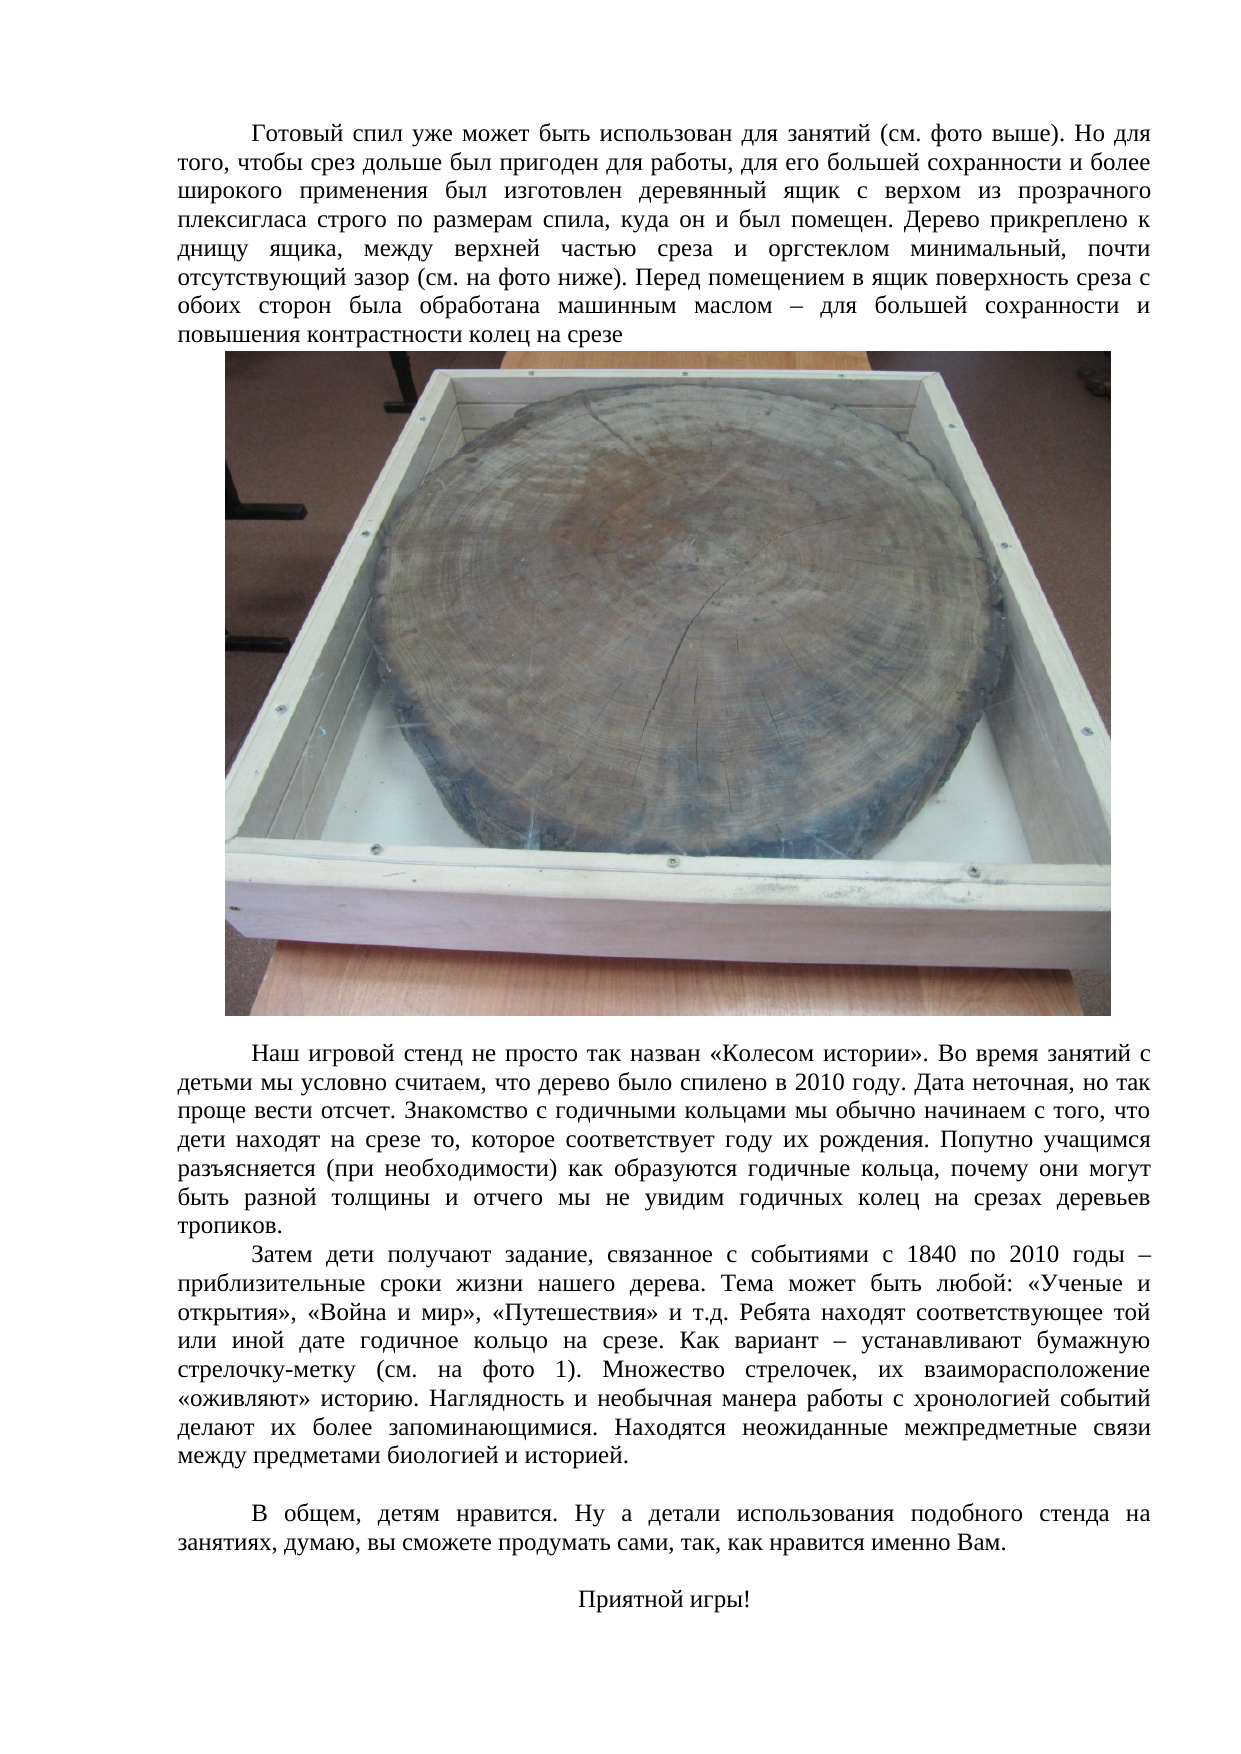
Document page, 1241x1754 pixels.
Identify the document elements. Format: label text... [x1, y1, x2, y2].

text В общем, детям нравится. Ну а детали использования подобного стенда на занятиях, думаю, вы сможете продумать сами, так, как нравится именно Вам. [177, 1498, 1152, 1556]
text Наш игровой стенд не просто так назван «Колесом истории». Во время занятий с детьми мы условно считаем, что дерево было спилено в 2010 году. Дата неточная, но так проще вести отсчет. Знакомство с годичными кольцами мы обычно начинаем с того, что дети находят на срезе то, которое соответствует году их рождения. Попутно учащимся разъясняется (при необходимости) как образуются годичные кольца, почему они могут быть разной толщины и отчего мы не увидим годичных колец на срезах деревьев тропиков. [177, 1038, 1152, 1239]
picture [225, 351, 1111, 1016]
text Готовый спил уже может быть использован для занятий (см. фото выше). Но для того, чтобы срез дольше был пригоден для работы, для его большей сохранности и более широкого применения был изготовлен деревянный ящик с верхом из прозрачного плексигласа строго по размерам спила, куда он и был помещен. Дерево прикреплено к днищу ящика, между верхней частью среза и оргстеклом минимальный, почти отсутствующий зазор (см. на фото ниже). Перед помещением в ящик поверхность среза с обоих сторон была обработана машинным маслом – для большей сохранности и повышения контрастности колец на срезе [177, 118, 1152, 348]
text Приятной игры! [177, 1584, 1152, 1613]
text Затем дети получают задание, связанное с событиями с 1840 по 2010 годы – приблизительные сроки жизни нашего дерева. Тема может быть любой: «Ученые и открытия», «Война и мир», «Путешествия» и т.д. Ребята находят соответствующее той или иной дате годичное кольцо на срезе. Как вариант – устанавливают бумажную стрелочку-метку (см. на фото 1). Множество стрелочек, их взаиморасположение «оживляют» историю. Наглядность и необычная манера работы с хронологией событий делают их более запоминающимися. Находятся неожиданные межпредметные связи между предметами биологией и историей. [177, 1239, 1152, 1469]
